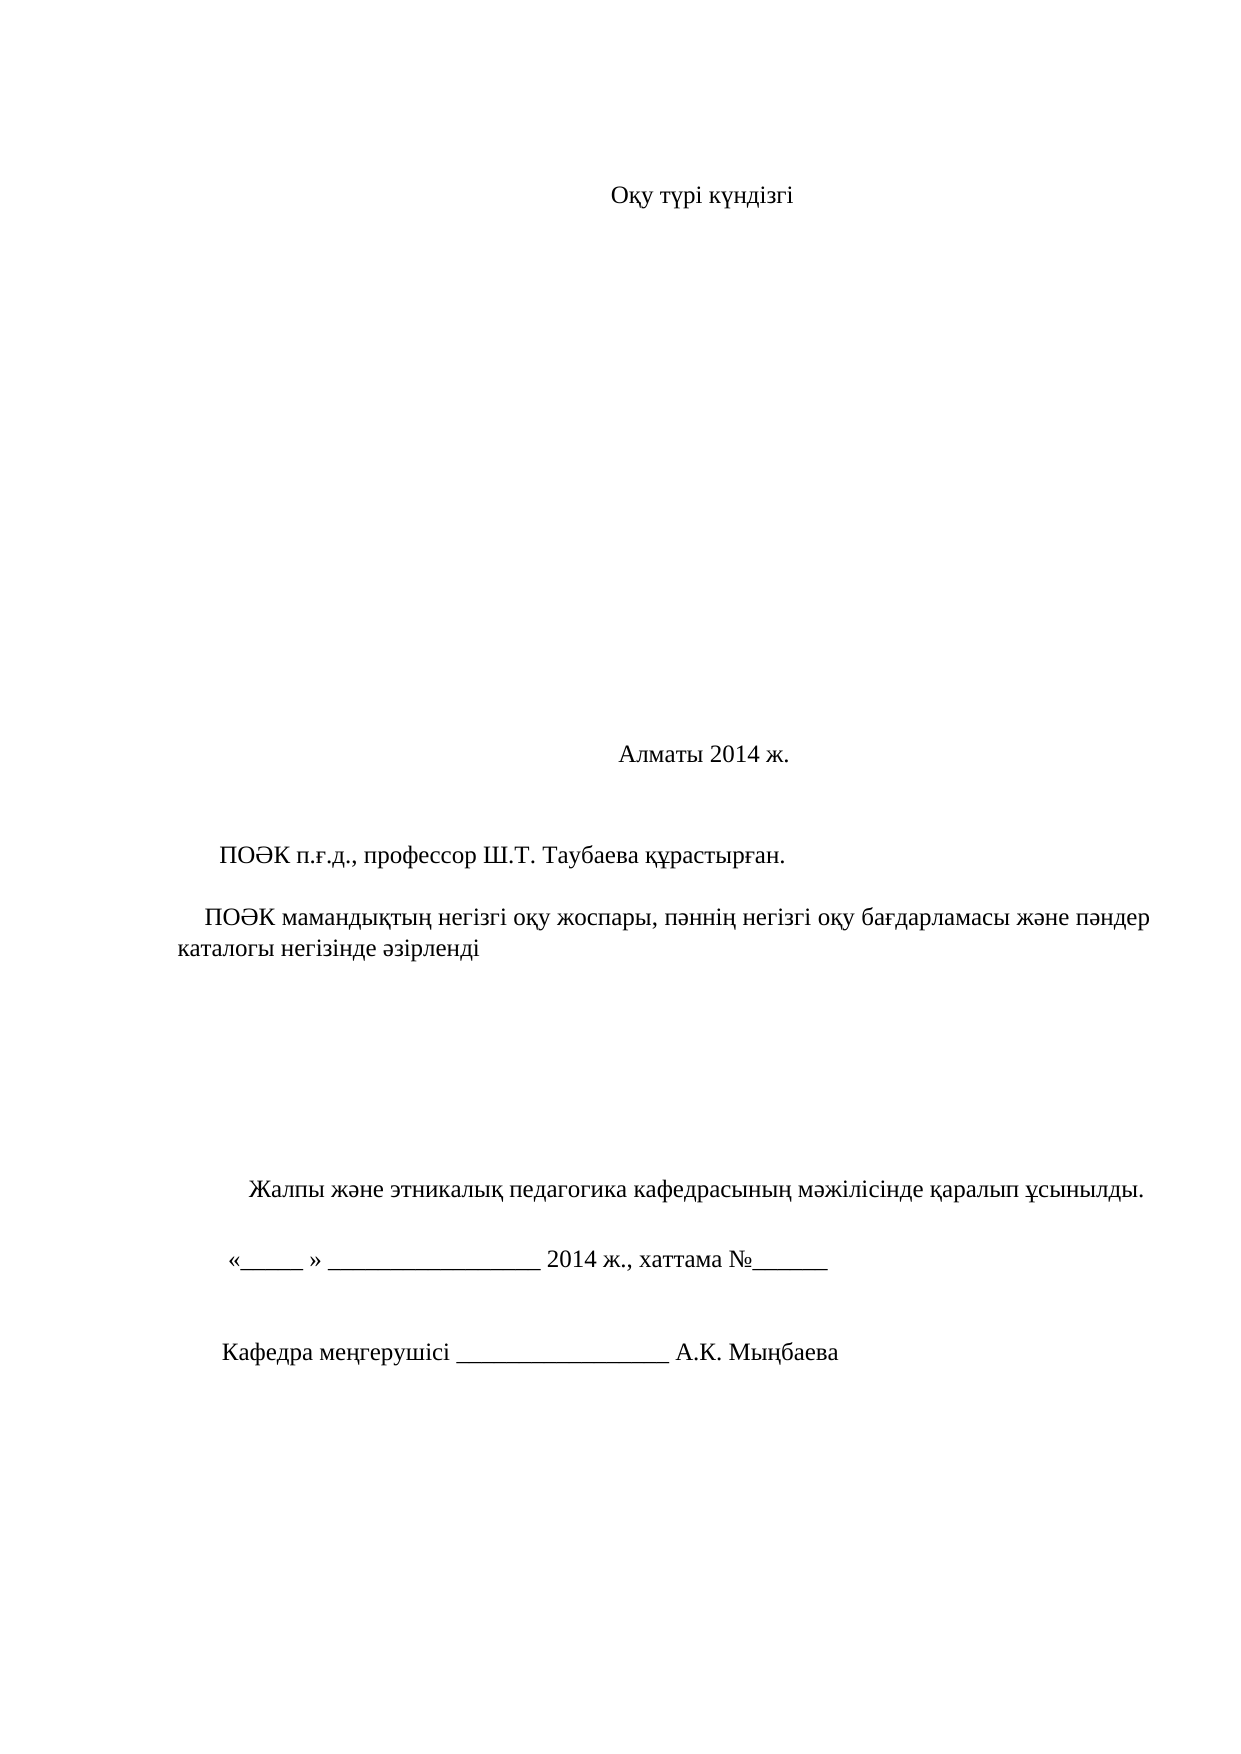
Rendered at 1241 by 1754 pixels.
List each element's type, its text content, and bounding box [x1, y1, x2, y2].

text Оқу түрі күндізгі [177, 180, 1152, 209]
text ПОӘК мамандықтың негізгі оқу жоспары, пәннің негізгі оқу бағдарламасы және пәндер каталогы негізінде әзірленді [177, 902, 1152, 962]
text Кафедра меңгерушісі _________________ А.К. Мыңбаева [177, 1337, 1152, 1366]
text «_____ » _________________ 2014 ж., хаттама №______ [177, 1244, 1152, 1273]
text ПОӘК п.ғ.д., профессор Ш.Т. Таубаева құрастырған. [177, 840, 1152, 869]
text Алматы 2014 ж. [207, 739, 1152, 768]
text Жалпы және этникалық педагогика кафедрасының мәжілісінде қаралып ұсынылды. [207, 1174, 1152, 1203]
